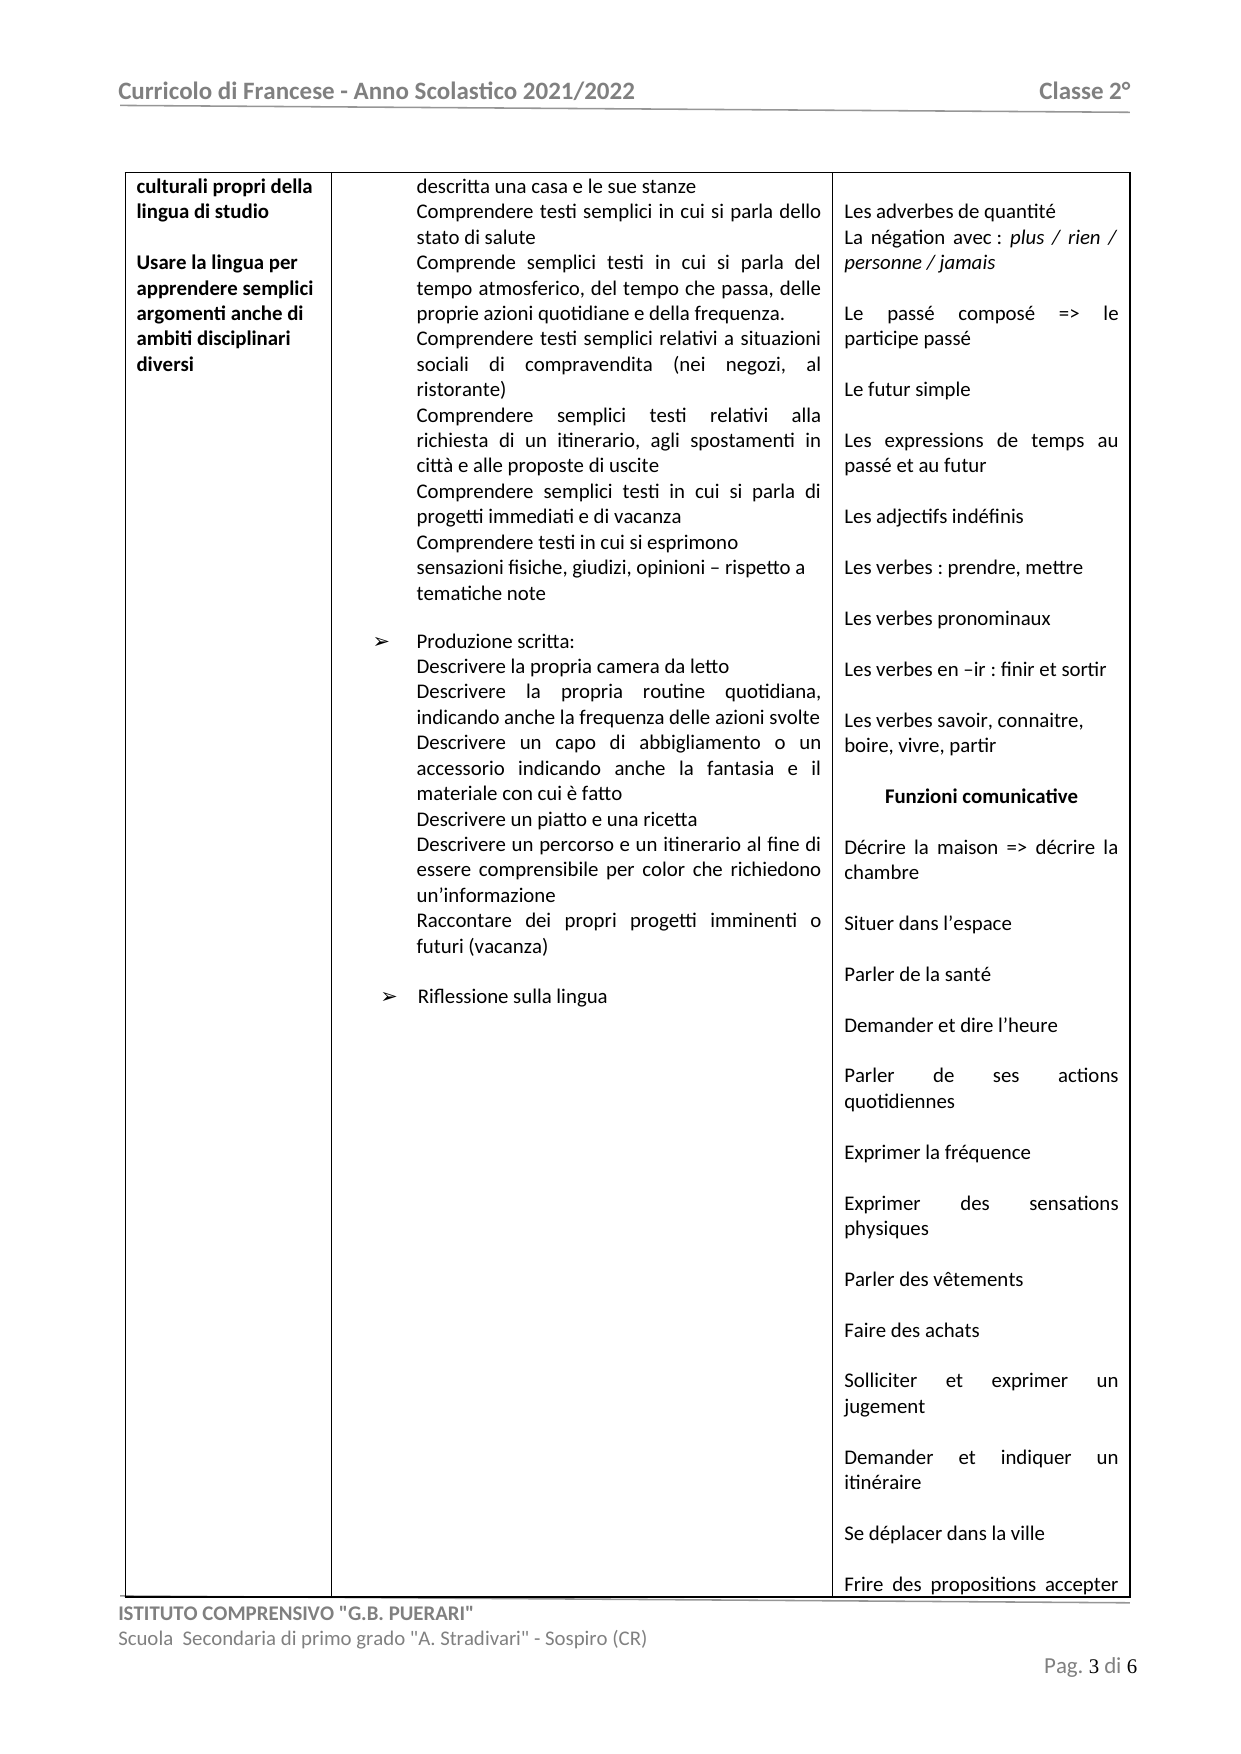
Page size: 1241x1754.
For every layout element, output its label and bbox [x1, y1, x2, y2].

table_cell [332, 173, 832, 1596]
table_cell [833, 173, 1129, 1596]
table_cell [126, 173, 331, 1596]
